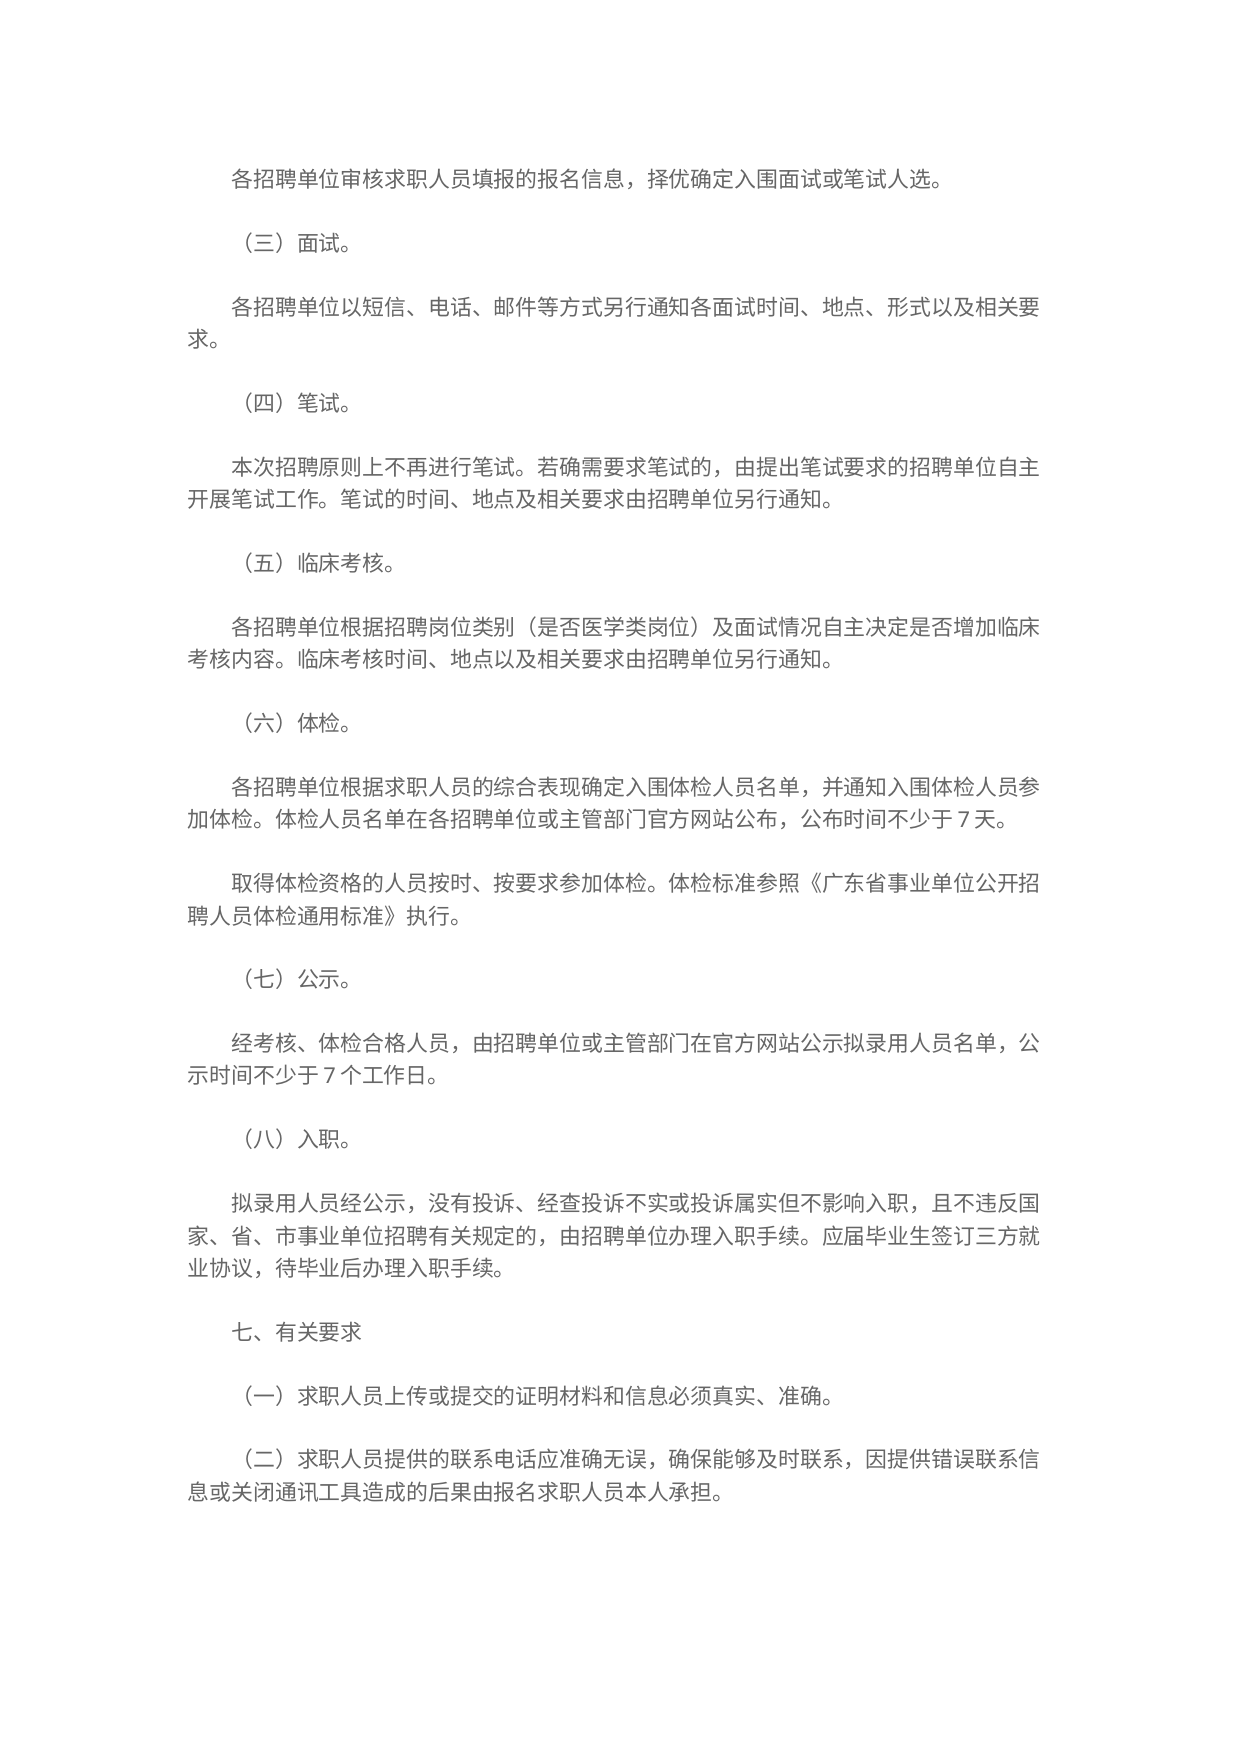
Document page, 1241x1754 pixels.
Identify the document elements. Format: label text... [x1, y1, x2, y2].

text 拟录用人员经公示，没有投诉、经查投诉不实或投诉属实但不影响入职，且不违反国家、省、市事业单位招聘有关规定的，由招聘单位办理入职手续。应届毕业生签订三方就业协议，待毕业后办理入职手续。 [187, 1186, 1053, 1283]
text （六）体检。 [187, 706, 1053, 738]
text 各招聘单位审核求职人员填报的报名信息，择优确定入围面试或笔试人选。 [187, 162, 1053, 194]
text （二）求职人员提供的联系电话应准确无误，确保能够及时联系，因提供错误联系信息或关闭通讯工具造成的后果由报名求职人员本人承担。 [187, 1442, 1053, 1507]
text （五）临床考核。 [187, 546, 1053, 578]
text （四）笔试。 [187, 386, 1053, 418]
text 各招聘单位根据求职人员的综合表现确定入围体检人员名单，并通知入围体检人员参加体检。体检人员名单在各招聘单位或主管部门官方网站公布，公布时间不少于7天。 [187, 769, 1053, 834]
text 各招聘单位根据招聘岗位类别（是否医学类岗位）及面试情况自主决定是否增加临床考核内容。临床考核时间、地点以及相关要求由招聘单位另行通知。 [187, 609, 1053, 674]
text 七、有关要求 [187, 1314, 1053, 1347]
text （一）求职人员上传或提交的证明材料和信息必须真实、准确。 [187, 1378, 1053, 1411]
text 取得体检资格的人员按时、按要求参加体检。体检标准参照《广东省事业单位公开招聘人员体检通用标准》执行。 [187, 866, 1053, 931]
text （七）公示。 [187, 962, 1053, 994]
text （三）面试。 [187, 226, 1053, 258]
text 各招聘单位以短信、电话、邮件等方式另行通知各面试时间、地点、形式以及相关要求。 [187, 289, 1053, 354]
text 经考核、体检合格人员，由招聘单位或主管部门在官方网站公示拟录用人员名单，公示时间不少于7个工作日。 [187, 1026, 1053, 1091]
text 本次招聘原则上不再进行笔试。若确需要求笔试的，由提出笔试要求的招聘单位自主开展笔试工作。笔试的时间、地点及相关要求由招聘单位另行通知。 [187, 449, 1053, 514]
text （八）入职。 [187, 1122, 1053, 1154]
